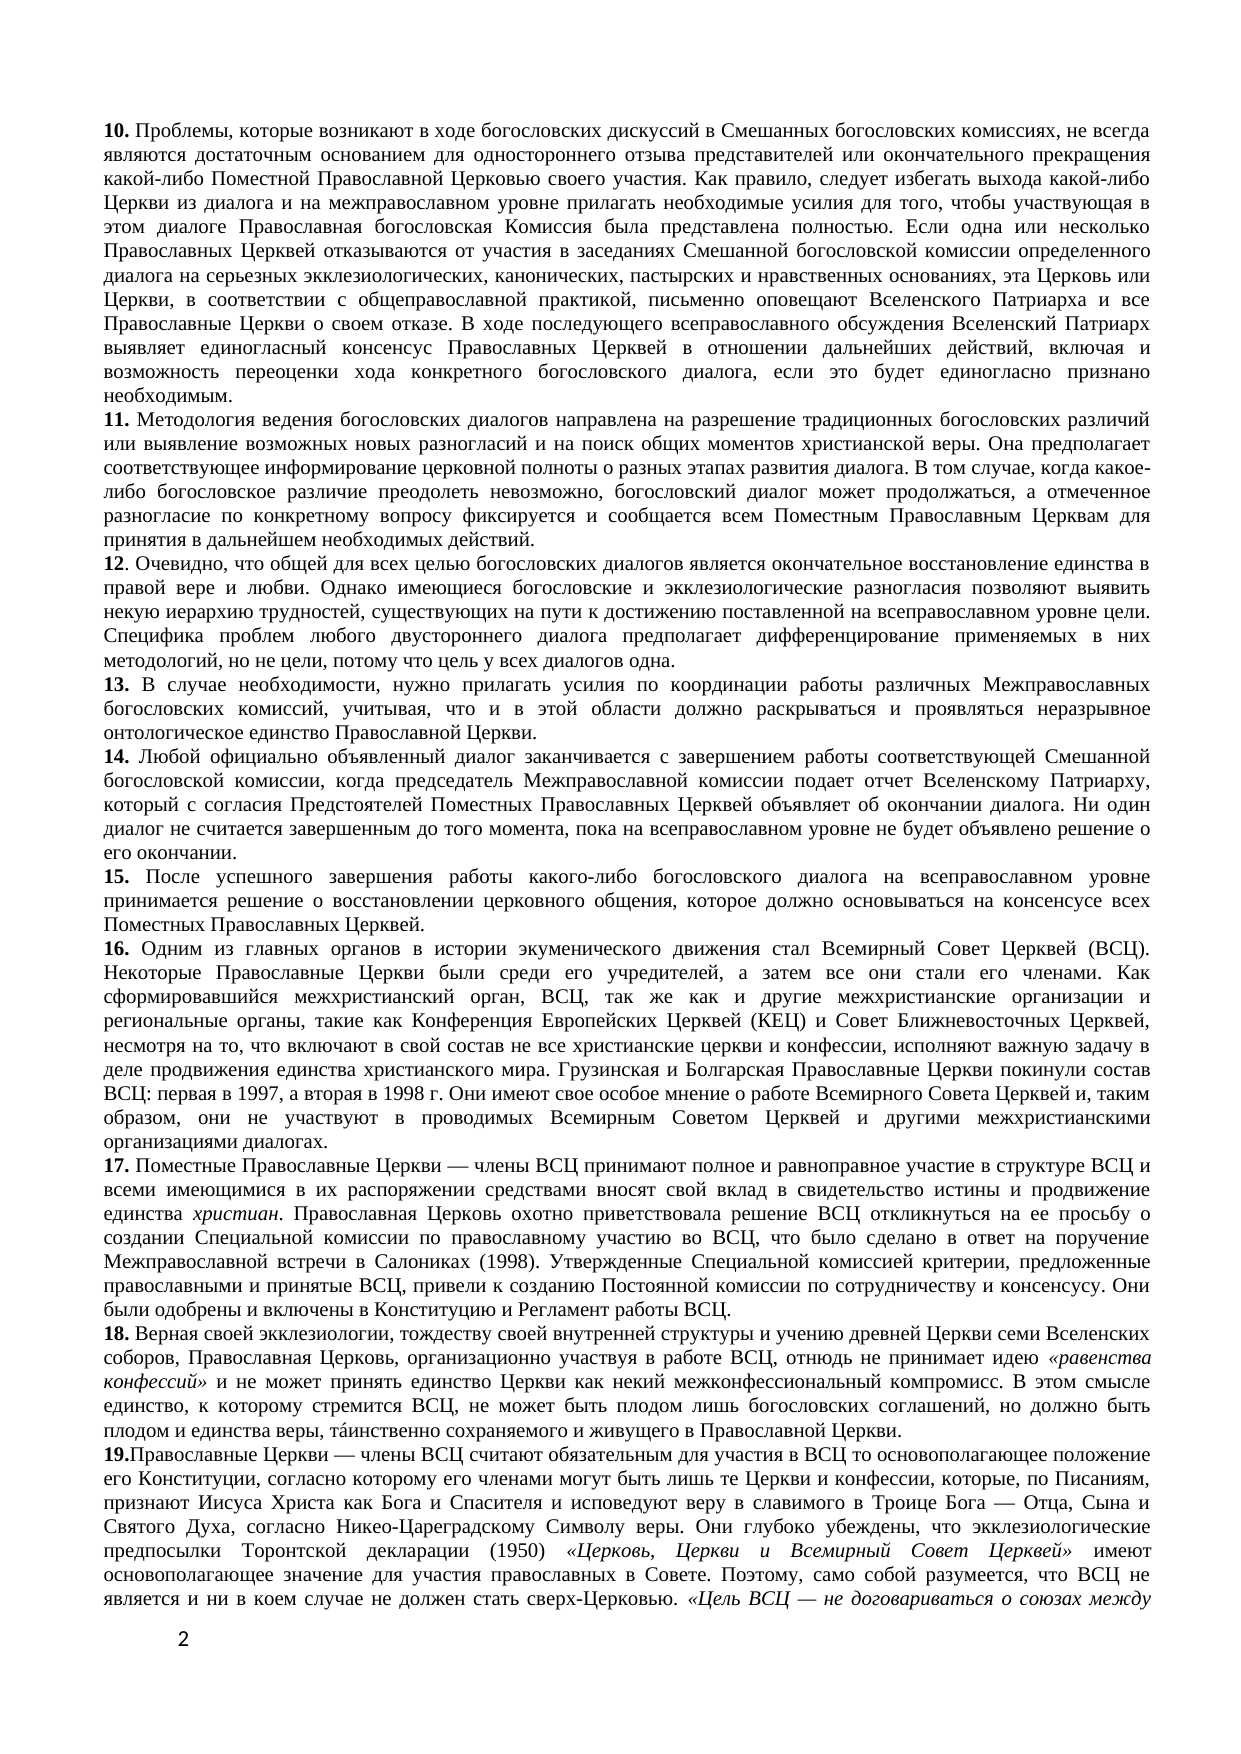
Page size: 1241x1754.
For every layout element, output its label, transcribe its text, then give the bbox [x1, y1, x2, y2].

text 16. Одним из главных органов в истории экуменического движения стал Всемирный Совет Церквей (ВСЦ). Некоторые Православные Церкви были среди его учредителей, а затем все они стали его членами. Как сформировавшийся межхристианский орган, ВСЦ, так же как и другие межхристианские организации и региональные органы, такие как Конференция Европейских Церквей (КЕЦ) и Совет Ближневосточных Церквей, несмотря на то, что включают в свой состав не все христианские церкви и конфессии, исполняют важную задачу в деле продвижения единства христианского мира. Грузинская и Болгарская Православные Церкви покинули состав ВСЦ: первая в 1997, а вторая в 1998 г. Они имеют свое особое мнение о работе Всемирного Совета Церквей и, таким образом, они не участвуют в проводимых Всемирным Советом Церквей и другими межхристианскими организациями диалогах. [103, 936, 1152, 1153]
text 11. Методология ведения богословских диалогов направлена на разрешение традиционных богословских различий или выявление возможных новых разногласий и на поиск общих моментов христианской веры. Она предполагает соответствующее информирование церковной полноты о разных этапах развития диалога. В том случае, когда какое-либо богословское различие преодолеть невозможно, богословский диалог может продолжаться, а отмеченное разногласие по конкретному вопросу фиксируется и сообщается всем Поместным Православным Церквам для принятия в дальнейшем необходимых действий. [103, 407, 1152, 551]
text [103, 1442, 1152, 1610]
text 12. Очевидно, что общей для всех целью богословских диалогов является окончательное восстановление единства в правой вере и любви. Однако имеющиеся богословские и экклезиологические разногласия позволяют выявить некую иерархию трудностей, существующих на пути к достижению поставленной на всеправославном уровне цели. Специфика проблем любого двустороннего диалога предполагает дифференцирование применяемых в них методологий, но не цели, потому что цель у всех диалогов одна. [103, 551, 1152, 672]
text 17. Поместные Православные Церкви — члены ВСЦ принимают полное и равноправное участие в структуре ВСЦ и всеми имеющимися в их распоряжении средствами вносят свой вклад в свидетельство истины и продвижение единства христиан. Православная Церковь охотно приветствовала решение ВСЦ откликнуться на ее просьбу о создании Специальной комиссии по православному участию во ВСЦ, что было сделано в ответ на поручение Межправославной встречи в Салониках (1998). Утвержденные Специальной комиссией критерии, предложенные православными и принятые ВСЦ, привели к созданию Постоянной комиссии по сотрудничеству и консенсусу. Они были одобрены и включены в Конституцию и Регламент работы ВСЦ. [103, 1153, 1152, 1321]
text 15. После успешного завершения работы какого-либо богословского диалога на всеправославном уровне принимается решение о восстановлении церковного общения, которое должно основываться на консенсусе всех Поместных Православных Церквей. [103, 864, 1152, 936]
text 18. Верная своей экклезиологии, тождеству своей внутренней структуры и учению древней Церкви семи Вселенских соборов, Православная Церковь, организационно участвуя в работе ВСЦ, отнюдь не принимает идею «равенства конфессий» и не может принять единство Церкви как некий межконфессиональный компромисс. В этом смысле единство, к которому стремится ВСЦ, не может быть плодом лишь богословских соглашений, но должно быть плодом и единства веры, тáинственно сохраняемого и живущего в Православной Церкви. [103, 1321, 1152, 1442]
text 13. В случае необходимости, нужно прилагать усилия по координации работы различных Межправославных богословских комиссий, учитывая, что и в этой области должно раскрываться и проявляться неразрывное онтологическое единство Православной Церкви. [103, 672, 1152, 744]
text 14. Любой официально объявленный диалог заканчивается с завершением работы соответствующей Смешанной богословской комиссии, когда председатель Межправославной комиссии подает отчет Вселенскому Патриарху, который с согласия Предстоятелей Поместных Православных Церквей объявляет об окончании диалога. Ни один диалог не считается завершенным до того момента, пока на всеправославном уровне не будет объявлено решение о его окончании. [103, 744, 1152, 864]
text 10. Проблемы, которые возникают в ходе богословских дискуссий в Смешанных богословских комиссиях, не всегда являются достаточным основанием для одностороннего отзыва представителей или окончательного прекращения какой-либо Поместной Православной Церковью своего участия. Как правило, следует избегать выхода какой-либо Церкви из диалога и на межправославном уровне прилагать необходимые усилия для того, чтобы участвующая в этом диалоге Православная богословская Комиссия была представлена полностью. Если одна или несколько Православных Церквей отказываются от участия в заседаниях Смешанной богословской комиссии определенного диалога на серьезных экклезиологических, канонических, пастырских и нравственных основаниях, эта Церковь или Церкви, в соответствии с общеправославной практикой, письменно оповещают Вселенского Патриарха и все Православные Церкви о своем отказе. В ходе последующего всеправославного обсуждения Вселенский Патриарх выявляет единогласный консенсус Православных Церквей в отношении дальнейших действий, включая и возможность переоценки хода конкретного богословского диалога, если это будет единогласно признано необходимым. [103, 118, 1152, 407]
